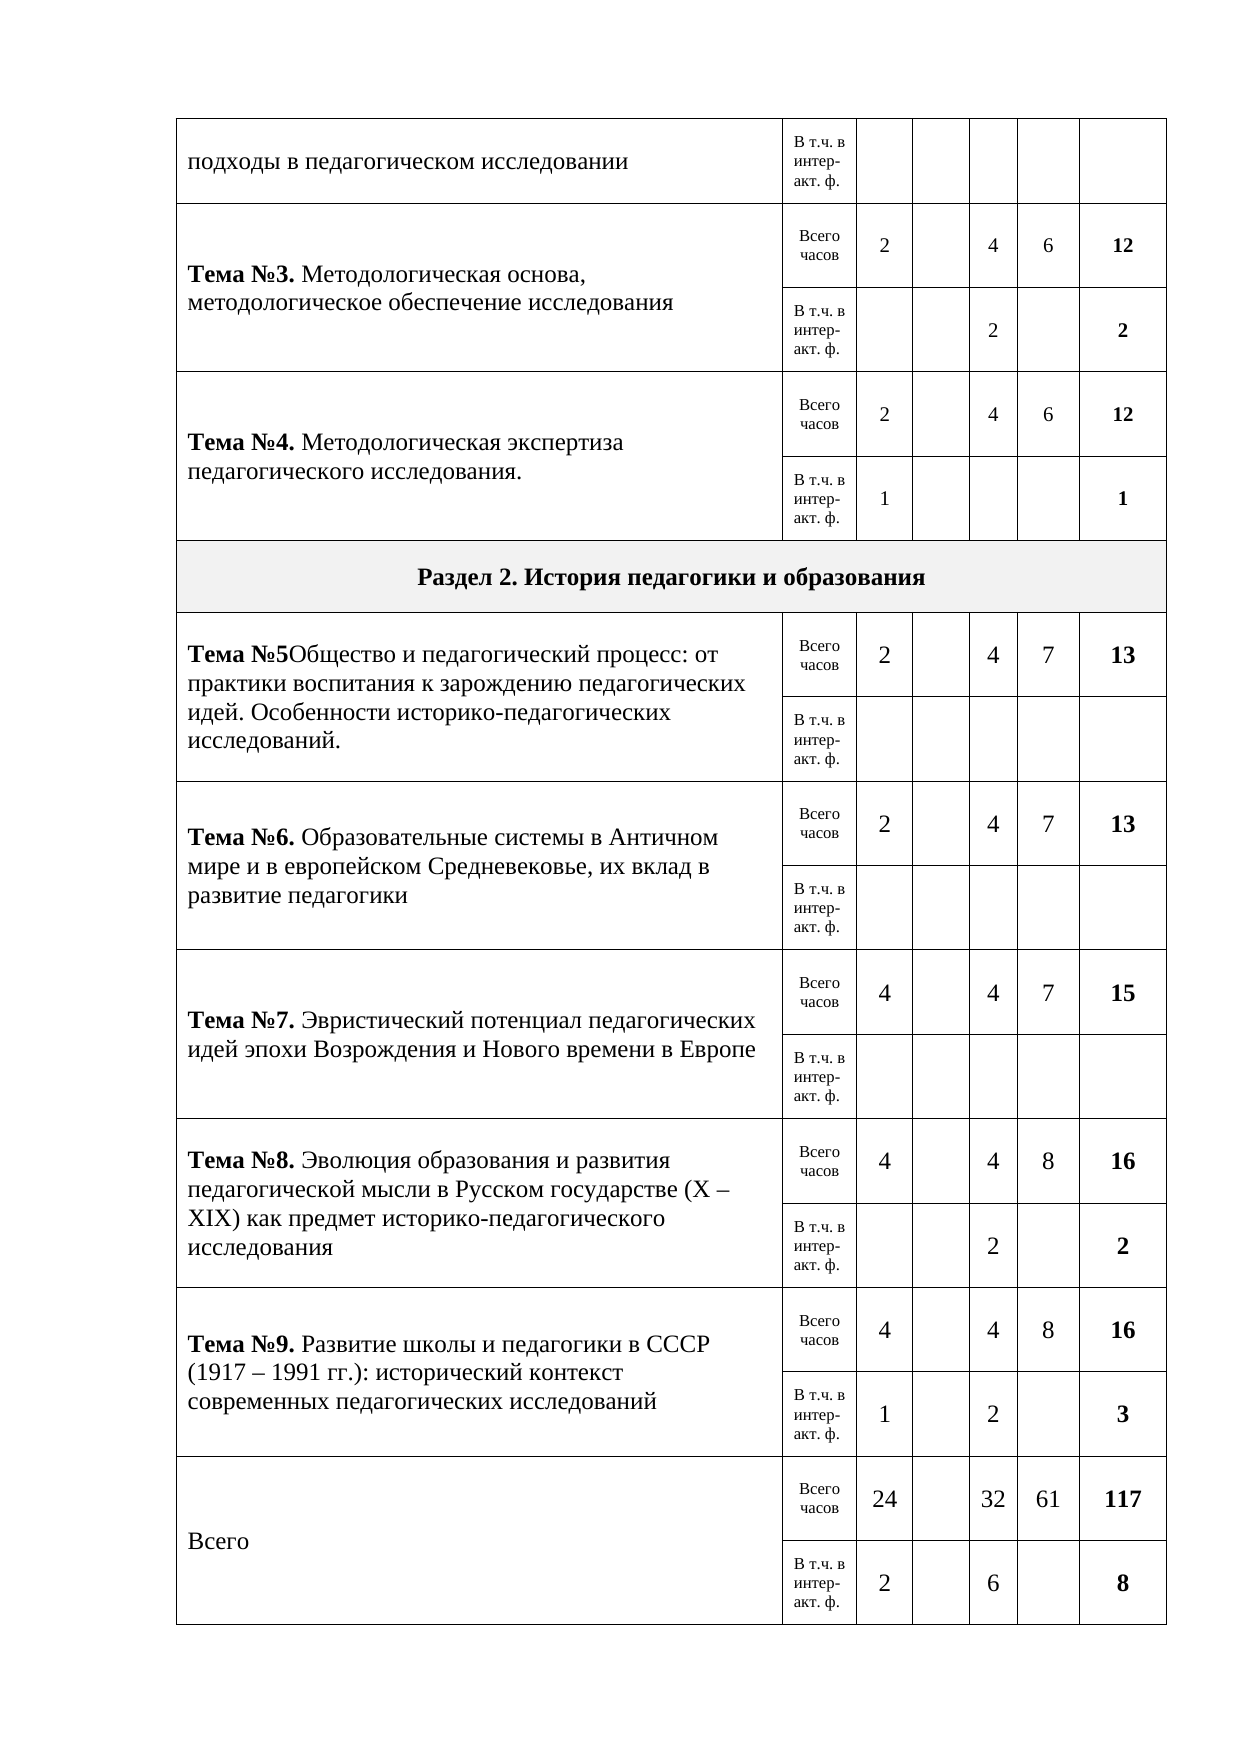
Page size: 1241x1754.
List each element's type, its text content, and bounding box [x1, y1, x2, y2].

table_cell Тема №7. Эвристический потенциал педагогических идей эпохи Возрождения и Нового времени в Европе [177, 950, 782, 1118]
table_cell Всего [177, 1457, 782, 1624]
table_cell [1018, 1204, 1079, 1287]
table_cell В т.ч. в интер-акт. ф. [783, 1541, 856, 1624]
table_cell [1018, 697, 1079, 781]
table_cell 117 [1080, 1457, 1166, 1540]
table_cell [970, 1035, 1017, 1118]
table_cell [1018, 288, 1079, 371]
table_cell 4 [857, 950, 912, 1034]
table_cell [1018, 119, 1079, 202]
table_cell [970, 697, 1017, 781]
table_cell [913, 1457, 969, 1540]
table_cell 3 [1080, 1372, 1166, 1456]
table_cell [913, 697, 969, 781]
table_cell [913, 119, 969, 202]
table_cell [1080, 1035, 1166, 1118]
table_cell [913, 372, 969, 456]
table_cell [1080, 119, 1166, 202]
table_cell 1 [1080, 457, 1166, 540]
table_cell [1018, 1541, 1079, 1624]
table_cell 12 [1080, 372, 1166, 456]
table_cell 13 [1080, 782, 1166, 865]
table_cell В т.ч. в интер-акт. ф. [783, 697, 856, 781]
table_cell 15 [1080, 950, 1166, 1034]
table_cell [970, 119, 1017, 202]
table_cell [913, 457, 969, 540]
table_cell В т.ч. в интер-акт. ф. [783, 457, 856, 540]
table_cell [913, 613, 969, 696]
table_cell 4 [857, 1288, 912, 1371]
table_cell 6 [1018, 372, 1079, 456]
table_cell 24 [857, 1457, 912, 1540]
table_cell [857, 697, 912, 781]
table_cell 2 [857, 372, 912, 456]
table_cell 2 [970, 1372, 1017, 1456]
table_cell [913, 1035, 969, 1118]
table_cell 7 [1018, 613, 1079, 696]
table_cell Раздел 2. История педагогики и образования [177, 541, 1166, 612]
table_cell Тема №9. Развитие школы и педагогики в СССР (1917 – 1991 гг.): исторический контекст современных педагогических исследований [177, 1288, 782, 1456]
table_cell Всего часов [783, 1119, 856, 1202]
table_cell [913, 1119, 969, 1202]
table_cell Тема №4. Методологическая экспертиза педагогического исследования. [177, 372, 782, 540]
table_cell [177, 119, 782, 202]
table_cell 13 [1080, 613, 1166, 696]
table_cell [913, 950, 969, 1034]
table_cell [1018, 1035, 1079, 1118]
table_cell 6 [970, 1541, 1017, 1624]
table_cell Всего часов [783, 782, 856, 865]
table_cell 4 [970, 1288, 1017, 1371]
table_cell В т.ч. в интер-акт. ф. [783, 1035, 856, 1118]
table_cell 61 [1018, 1457, 1079, 1540]
table_cell [913, 1541, 969, 1624]
table_cell 4 [970, 613, 1017, 696]
table_cell 16 [1080, 1288, 1166, 1371]
table_cell [1018, 1372, 1079, 1456]
table_cell 2 [857, 782, 912, 865]
table_cell 2 [970, 288, 1017, 371]
table_cell [970, 457, 1017, 540]
table_cell [1018, 866, 1079, 949]
table_cell Всего часов [783, 950, 856, 1034]
table_cell [1018, 457, 1079, 540]
table_cell [913, 866, 969, 949]
table_cell 1 [857, 457, 912, 540]
table_cell [913, 782, 969, 865]
table_cell [857, 288, 912, 371]
table_cell 8 [1018, 1119, 1079, 1202]
table_cell 2 [857, 1541, 912, 1624]
table_cell 2 [857, 204, 912, 287]
table_cell [913, 288, 969, 371]
table_cell [913, 1288, 969, 1371]
table_cell 2 [857, 613, 912, 696]
table_cell [857, 119, 912, 202]
table_cell [913, 1204, 969, 1287]
table_cell 2 [1080, 288, 1166, 371]
table_cell 4 [857, 1119, 912, 1202]
table_cell 7 [1018, 782, 1079, 865]
table_cell Тема №5Общество и педагогический процесс: от практики воспитания к зарождению педагогических идей. Особенности историко-педагогических исследований. [177, 613, 782, 781]
table_cell В т.ч. в интер-акт. ф. [783, 288, 856, 371]
table_cell 7 [1018, 950, 1079, 1034]
table_cell 4 [970, 1119, 1017, 1202]
table_cell [970, 866, 1017, 949]
table_cell Всего часов [783, 204, 856, 287]
table_cell [1080, 866, 1166, 949]
table_cell Тема №8. Эволюция образования и развития педагогической мысли в Русском государстве (Х – ХIX) как предмет историко-педагогического исследования [177, 1119, 782, 1287]
table_cell Тема №3. Методологическая основа, методологическое обеспечение исследования [177, 204, 782, 371]
table_cell Всего часов [783, 613, 856, 696]
table_cell 4 [970, 372, 1017, 456]
table_cell 16 [1080, 1119, 1166, 1202]
table_cell В т.ч. в интер-акт. ф. [783, 866, 856, 949]
table_cell В т.ч. в интер-акт. ф. [783, 119, 856, 202]
table_cell 32 [970, 1457, 1017, 1540]
table_cell 2 [970, 1204, 1017, 1287]
table_cell В т.ч. в интер-акт. ф. [783, 1204, 856, 1287]
table_cell 4 [970, 782, 1017, 865]
table_cell 6 [1018, 204, 1079, 287]
table_cell Всего часов [783, 1457, 856, 1540]
table_cell [857, 866, 912, 949]
table_cell 8 [1018, 1288, 1079, 1371]
table_cell 1 [857, 1372, 912, 1456]
table_cell 8 [1080, 1541, 1166, 1624]
table_cell [1080, 697, 1166, 781]
table_cell 12 [1080, 204, 1166, 287]
table_cell Всего часов [783, 1288, 856, 1371]
table_cell 2 [1080, 1204, 1166, 1287]
table_cell 4 [970, 950, 1017, 1034]
table_cell [857, 1035, 912, 1118]
table_cell В т.ч. в интер-акт. ф. [783, 1372, 856, 1456]
table_cell Тема №6. Образовательные системы в Античном мире и в европейском Средневековье, их вклад в развитие педагогики [177, 782, 782, 949]
table_cell [913, 204, 969, 287]
table_cell 4 [970, 204, 1017, 287]
table_cell Всего часов [783, 372, 856, 456]
table_cell [857, 1204, 912, 1287]
table_cell [913, 1372, 969, 1456]
